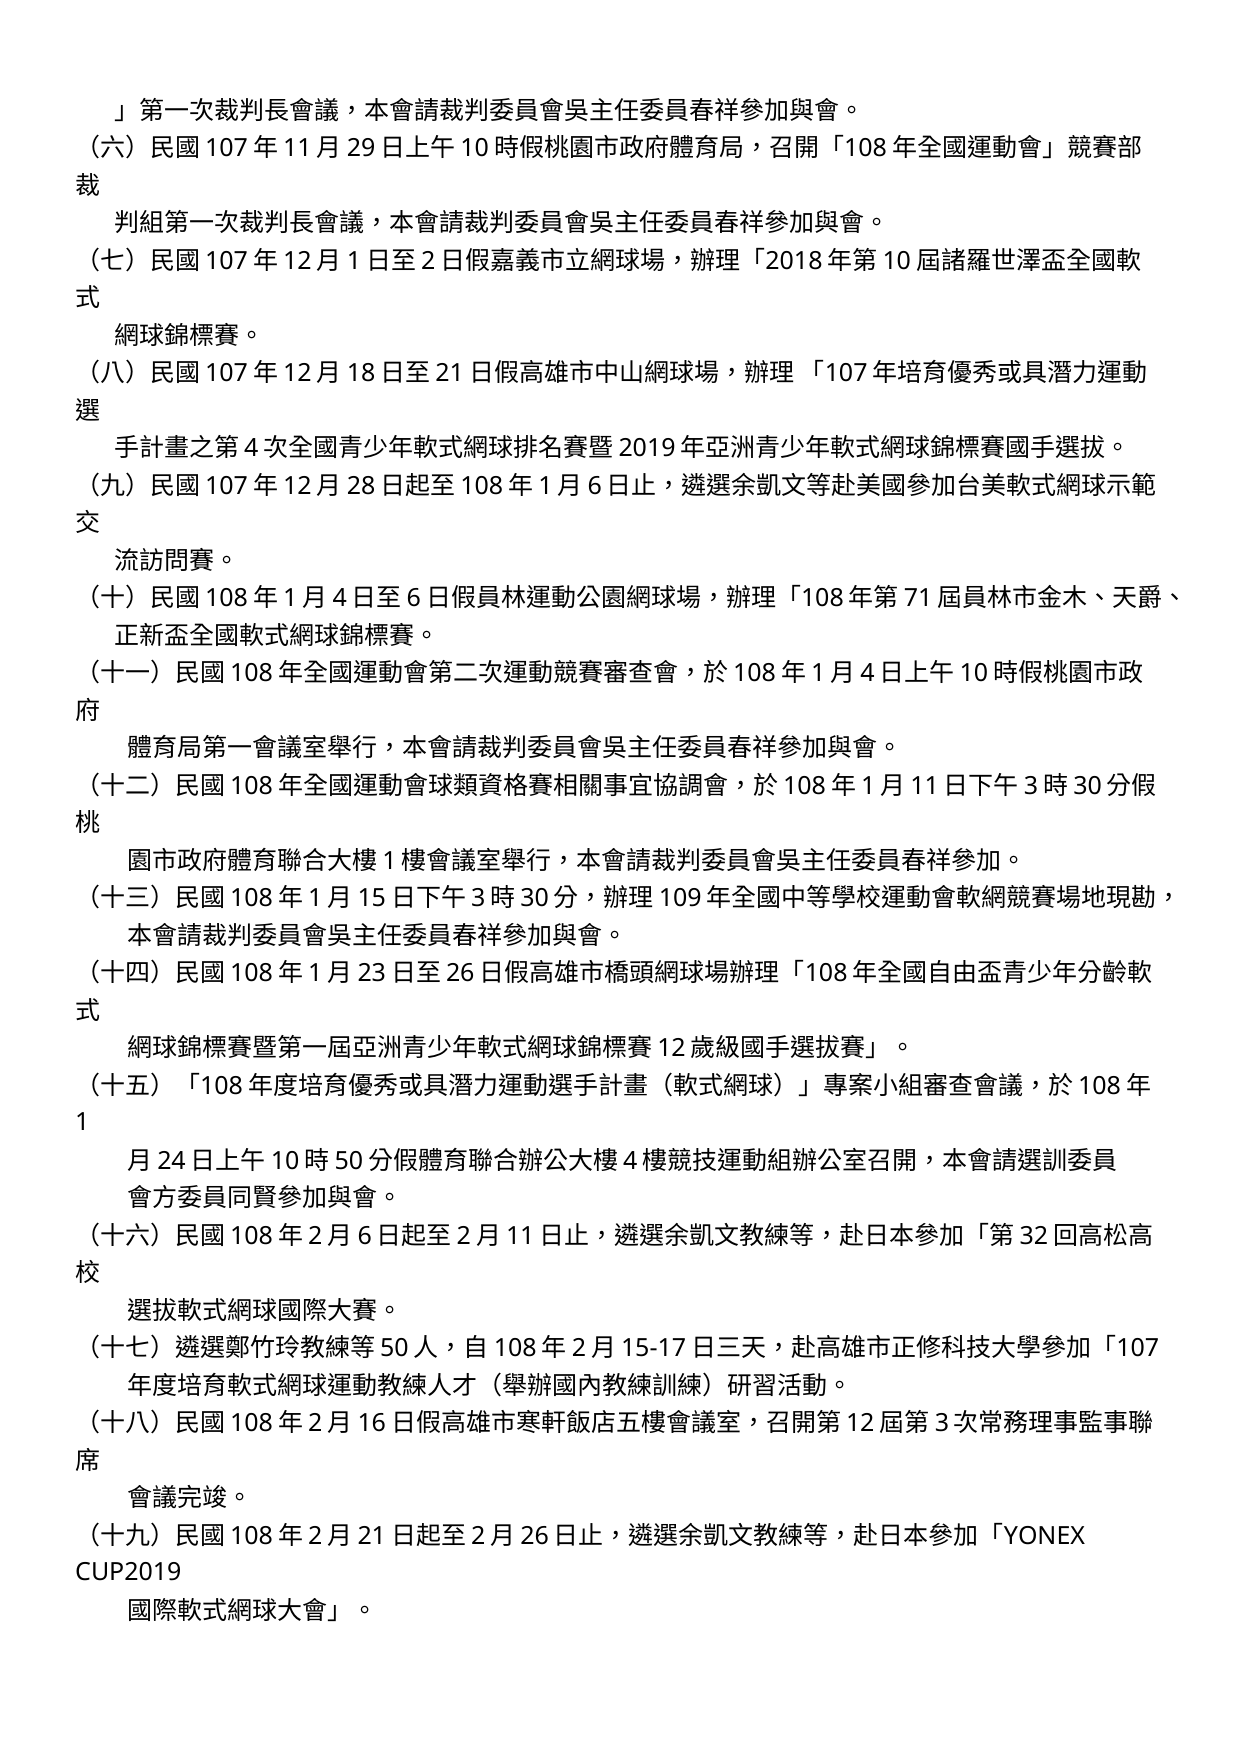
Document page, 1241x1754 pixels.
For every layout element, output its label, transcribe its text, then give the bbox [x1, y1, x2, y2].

text （十四）民國108年1月23日至26日假高雄市橋頭網球場辦理「108年全國自由盃青少年分齡軟式 [75, 952, 1165, 1027]
text （十七）遴選鄭竹玲教練等50人，自108年2月15-17日三天，赴高雄市正修科技大學參加「107 [75, 1327, 1165, 1364]
text 會議完竣。 [75, 1477, 1165, 1514]
text 國際軟式網球大會」。 [75, 1589, 1165, 1627]
text 選拔軟式網球國際大賽。 [75, 1289, 1165, 1327]
text （十六）民國108年2月6日起至2月11日止，遴選余凱文教練等，赴日本參加「第32回高松高校 [75, 1214, 1165, 1289]
text 網球錦標賽暨第一屆亞洲青少年軟式網球錦標賽12歲級國手選拔賽」。 [75, 1027, 1165, 1064]
text 本會請裁判委員會吳主任委員春祥參加與會。 [75, 914, 1165, 952]
text （六）民國107年11月29日上午10時假桃園市政府體育局，召開「108年全國運動會」競賽部裁 [75, 127, 1165, 202]
text 流訪問賽。 [75, 539, 1165, 577]
text （十三）民國108年1月15日下午3時30分，辦理109年全國中等學校運動會軟網競賽場地現勘， [75, 877, 1165, 914]
text （九）民國107年12月28日起至108年1月6日止，遴選余凱文等赴美國參加台美軟式網球示範交 [75, 464, 1165, 539]
text （八）民國107年12月18日至21日假高雄市中山網球場，辦理 「107年培育優秀或具潛力運動選 [75, 352, 1165, 427]
text （十五）「108年度培育優秀或具潛力運動選手計畫（軟式網球）」專案小組審查會議，於108年1 [75, 1064, 1165, 1139]
text 月24日上午10時50分假體育聯合辦公大樓4樓競技運動組辦公室召開，本會請選訓委員 [75, 1139, 1165, 1177]
text 體育局第一會議室舉行，本會請裁判委員會吳主任委員春祥參加與會。 [75, 727, 1165, 764]
text （七）民國107年12月1日至2日假嘉義市立網球場，辦理「2018年第10屆諸羅世澤盃全國軟式 [75, 239, 1165, 314]
text （十八）民國108年2月16日假高雄市寒軒飯店五樓會議室，召開第12屆第3次常務理事監事聯席 [75, 1402, 1165, 1477]
text 園市政府體育聯合大樓1樓會議室舉行，本會請裁判委員會吳主任委員春祥參加。 [75, 839, 1165, 877]
text 手計畫之第4次全國青少年軟式網球排名賽暨2019年亞洲青少年軟式網球錦標賽國手選拔。 [75, 427, 1165, 464]
text （十九）民國108年2月21日起至2月26日止，遴選余凱文教練等，赴日本參加「YONEX CUP2019 [75, 1514, 1165, 1589]
text 判組第一次裁判長會議，本會請裁判委員會吳主任委員春祥參加與會。 [75, 202, 1165, 239]
text （十）民國108年1月4日至6日假員林運動公園網球場，辦理「108年第71屆員林市金木、天爵、 [75, 577, 1165, 614]
text 」第一次裁判長會議，本會請裁判委員會吳主任委員春祥參加與會。 [75, 89, 1165, 127]
text 會方委員同賢參加與會。 [75, 1177, 1165, 1214]
text 正新盃全國軟式網球錦標賽。 [75, 614, 1165, 652]
text （十一）民國108年全國運動會第二次運動競賽審查會，於108年1月4日上午10時假桃園市政府 [75, 652, 1165, 727]
text （十二）民國108年全國運動會球類資格賽相關事宜協調會，於108年1月11日下午3時30分假桃 [75, 764, 1165, 839]
text 年度培育軟式網球運動教練人才（舉辦國內教練訓練）研習活動。 [75, 1364, 1165, 1402]
text 網球錦標賽。 [75, 314, 1165, 352]
